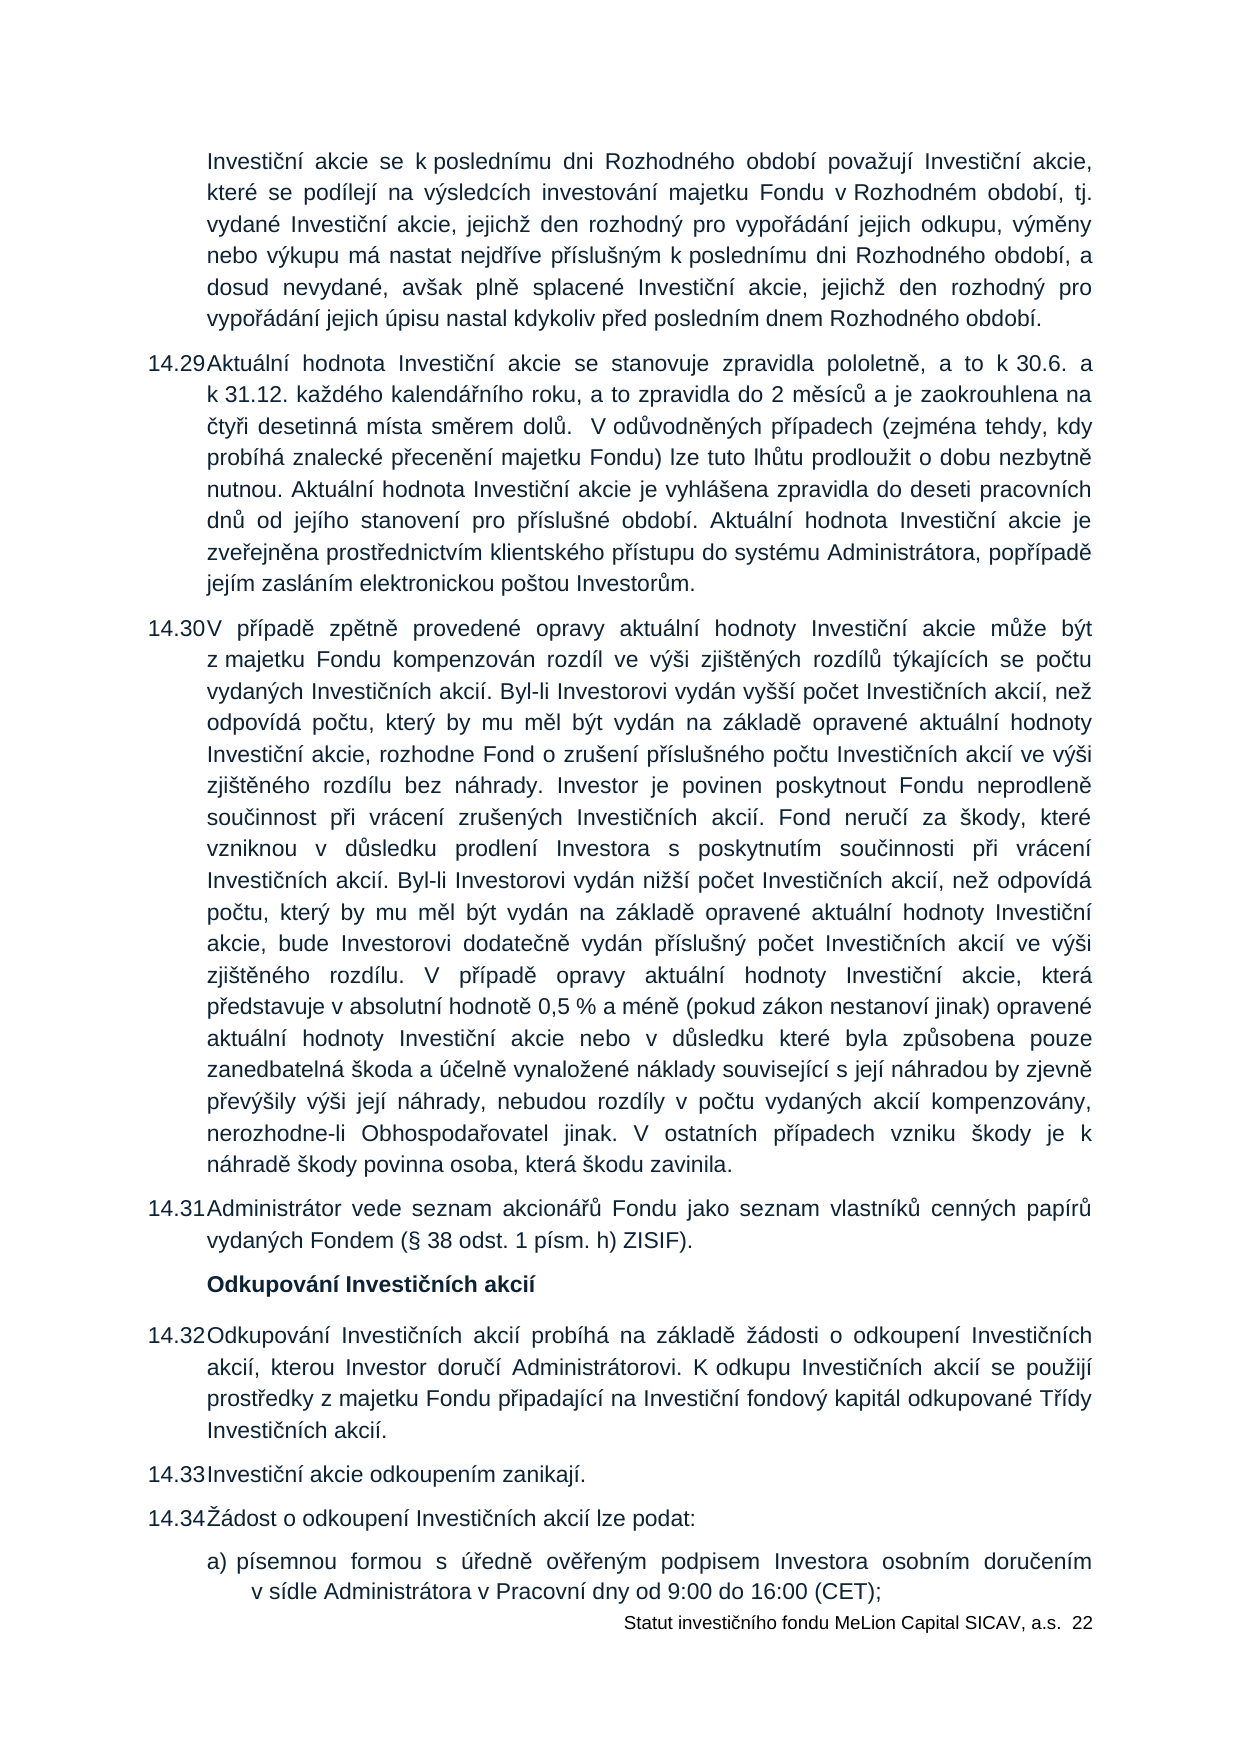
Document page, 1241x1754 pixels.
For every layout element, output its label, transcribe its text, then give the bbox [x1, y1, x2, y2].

list Investiční akcie odkoupením zanikají. [148, 1461, 1093, 1487]
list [148, 148, 1093, 332]
list písemnou formou s úředně ověřeným podpisem Investora osobním doručením v sídle Administrátora v Pracovní dny od 9:00 do 16:00 (CET); [207, 1548, 1093, 1604]
list Žádost o odkoupení Investičních akcií lze podat: [148, 1505, 1093, 1531]
list Odkupování Investičních akcií probíhá na základě žádosti o odkoupení Investičních akcií, kterou Investor doručí Administrátorovi. K odkupu Investičních akcií se použijí prostředky z majetku Fondu připadající na Investiční fondový kapitál odkupované Třídy Investičních akcií. [148, 1322, 1093, 1443]
list V případě zpětně provedené opravy aktuální hodnoty Investiční akcie může být z majetku Fondu kompenzován rozdíl ve výši zjištěných rozdílů týkajících se počtu vydaných Investičních akcií. Byl-li Investorovi vydán vyšší počet Investičních akcií, než odpovídá počtu, který by mu měl být vydán na základě opravené aktuální hodnoty Investiční akcie, rozhodne Fond o zrušení příslušného počtu Investičních akcií ve výši zjištěného rozdílu bez náhrady. Investor je povinen poskytnout Fondu neprodleně součinnost při vrácení zrušených Investičních akcií. Fond neručí za škody, které vzniknou v důsledku prodlení Investora s poskytnutím součinnosti při vrácení Investičních akcií. Byl-li Investorovi vydán nižší počet Investičních akcií, než odpovídá počtu, který by mu měl být vydán na základě opravené aktuální hodnoty Investiční akcie, bude Investorovi dodatečně vydán příslušný počet Investičních akcií ve výši zjištěného rozdílu. V případě opravy aktuální hodnoty Investiční akcie, která představuje v absolutní hodnotě 0,5 % a méně (pokud zákon nestanoví jinak) opravené aktuální hodnoty Investiční akcie nebo v důsledku které byla způsobena pouze zanedbatelná škoda a účelně vynaložené náklady související s její náhradou by zjevně převýšily výši její náhrady, nebudou rozdíly v počtu vydaných akcií kompenzovány, nerozhodne-li Obhospodařovatel jinak. V ostatních případech vzniku škody je k náhradě škody povinna osoba, která škodu zavinila. [148, 614, 1093, 1177]
list Aktuální hodnota Investiční akcie se stanovuje zpravidla pololetně, a to k 30.6. a k 31.12. každého kalendářního roku, a to zpravidla do 2 měsíců a je zaokrouhlena na čtyři desetinná místa směrem dolů. V odůvodněných případech (zejména tehdy, kdy probíhá znalecké přecenění majetku Fondu) lze tuto lhůtu prodloužit o dobu nezbytně nutnou. Aktuální hodnota Investiční akcie je vyhlášena zpravidla do deseti pracovních dnů od jejího stanovení pro příslušné období. Aktuální hodnota Investiční akcie je zveřejněna prostřednictvím klientského přístupu do systému Administrátora, popřípadě jejím zasláním elektronickou poštou Investorům. [148, 349, 1093, 597]
list Administrátor vede seznam akcionářů Fondu jako seznam vlastníků cenných papírů vydaných Fondem (§ 38 odst. 1 písm. h) ZISIF). [148, 1195, 1093, 1253]
text Odkupování Investičních akcií [207, 1271, 1093, 1297]
